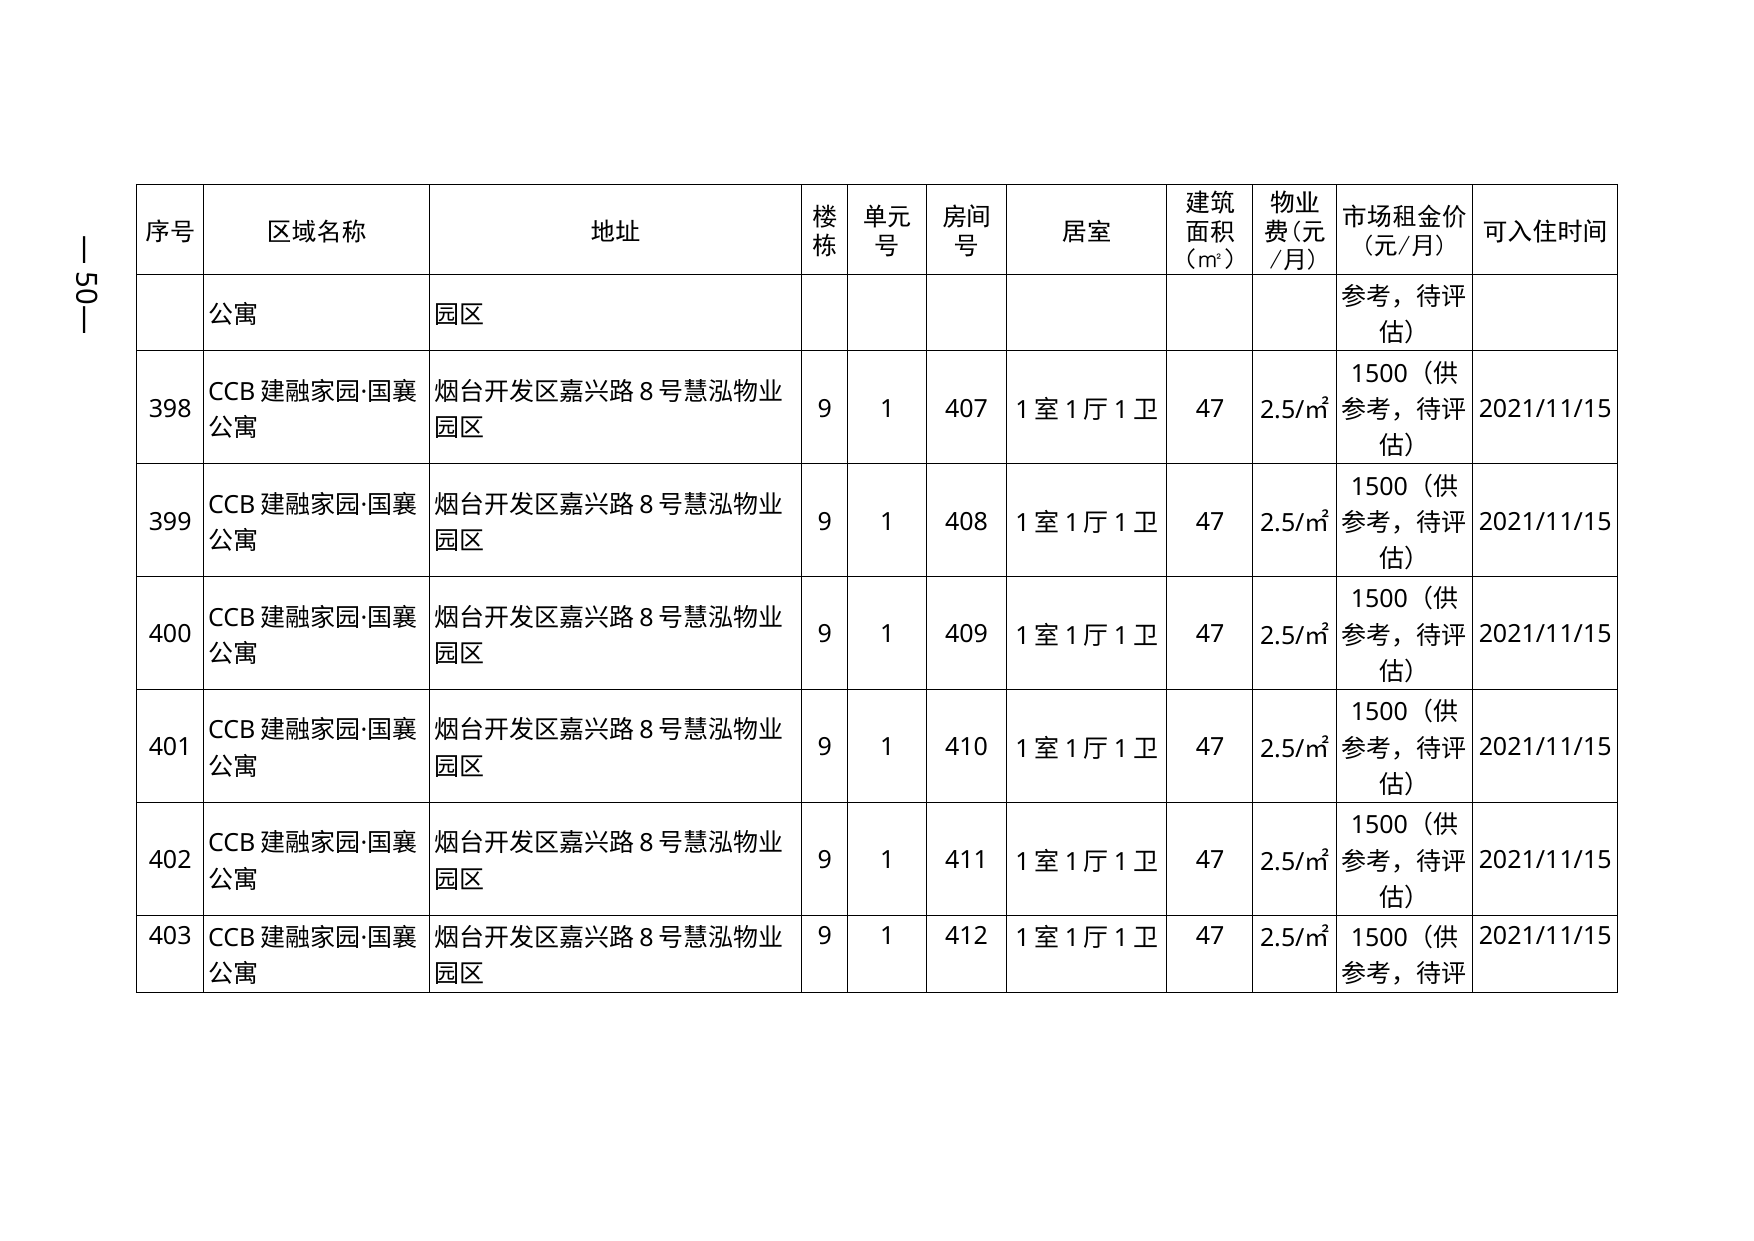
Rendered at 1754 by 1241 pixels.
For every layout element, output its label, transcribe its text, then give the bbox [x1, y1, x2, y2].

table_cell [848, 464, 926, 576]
table_header 序号 [137, 185, 203, 274]
table_header 区域名称 [204, 185, 429, 274]
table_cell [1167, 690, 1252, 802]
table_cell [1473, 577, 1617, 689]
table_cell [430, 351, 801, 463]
table_header 物业费(元/月) [1253, 185, 1336, 274]
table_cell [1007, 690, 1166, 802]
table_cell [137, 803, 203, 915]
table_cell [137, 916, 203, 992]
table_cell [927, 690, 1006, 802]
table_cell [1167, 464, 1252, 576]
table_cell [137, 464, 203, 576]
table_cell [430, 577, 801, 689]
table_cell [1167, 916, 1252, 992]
table_header 建筑 面积（㎡） [1167, 185, 1252, 274]
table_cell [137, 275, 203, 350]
table_header 单元号 [848, 185, 926, 274]
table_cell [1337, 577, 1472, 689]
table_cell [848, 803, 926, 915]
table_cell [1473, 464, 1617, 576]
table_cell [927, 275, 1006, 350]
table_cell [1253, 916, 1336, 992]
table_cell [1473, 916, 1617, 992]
table_header 地址 [430, 185, 801, 274]
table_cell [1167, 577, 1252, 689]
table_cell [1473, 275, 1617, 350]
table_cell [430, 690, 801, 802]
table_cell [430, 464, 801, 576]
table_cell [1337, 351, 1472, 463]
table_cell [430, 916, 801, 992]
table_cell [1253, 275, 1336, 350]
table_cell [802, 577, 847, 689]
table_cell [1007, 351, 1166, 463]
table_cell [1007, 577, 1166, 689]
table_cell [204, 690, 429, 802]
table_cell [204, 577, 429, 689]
table_header 可入住时间 [1473, 185, 1617, 274]
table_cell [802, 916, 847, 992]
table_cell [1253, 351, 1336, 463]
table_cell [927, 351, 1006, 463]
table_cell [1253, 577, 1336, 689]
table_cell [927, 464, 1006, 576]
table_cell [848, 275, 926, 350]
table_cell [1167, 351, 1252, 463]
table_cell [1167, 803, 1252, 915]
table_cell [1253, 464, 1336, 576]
table_header 市场租金价(元/月) [1337, 185, 1472, 274]
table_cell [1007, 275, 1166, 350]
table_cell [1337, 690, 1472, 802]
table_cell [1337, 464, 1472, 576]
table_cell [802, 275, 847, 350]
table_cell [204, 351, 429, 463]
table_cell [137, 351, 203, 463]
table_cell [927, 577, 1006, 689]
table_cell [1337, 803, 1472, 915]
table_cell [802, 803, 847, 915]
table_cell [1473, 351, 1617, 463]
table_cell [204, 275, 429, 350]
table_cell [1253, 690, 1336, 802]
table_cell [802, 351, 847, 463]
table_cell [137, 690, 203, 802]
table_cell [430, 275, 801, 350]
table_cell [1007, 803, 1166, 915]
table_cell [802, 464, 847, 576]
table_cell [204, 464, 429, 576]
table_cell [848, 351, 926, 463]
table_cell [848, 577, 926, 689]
table_header 房间号 [927, 185, 1006, 274]
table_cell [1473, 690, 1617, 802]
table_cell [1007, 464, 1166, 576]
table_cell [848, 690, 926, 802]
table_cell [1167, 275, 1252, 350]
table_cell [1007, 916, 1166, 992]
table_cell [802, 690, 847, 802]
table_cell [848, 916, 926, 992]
table_header 楼栋 [802, 185, 847, 274]
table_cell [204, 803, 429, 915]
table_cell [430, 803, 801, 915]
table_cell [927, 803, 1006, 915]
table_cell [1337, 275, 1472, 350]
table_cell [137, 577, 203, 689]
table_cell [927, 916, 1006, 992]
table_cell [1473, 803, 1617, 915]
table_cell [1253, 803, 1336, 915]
table_header 居室 [1007, 185, 1166, 274]
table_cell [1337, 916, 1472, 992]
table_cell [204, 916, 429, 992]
